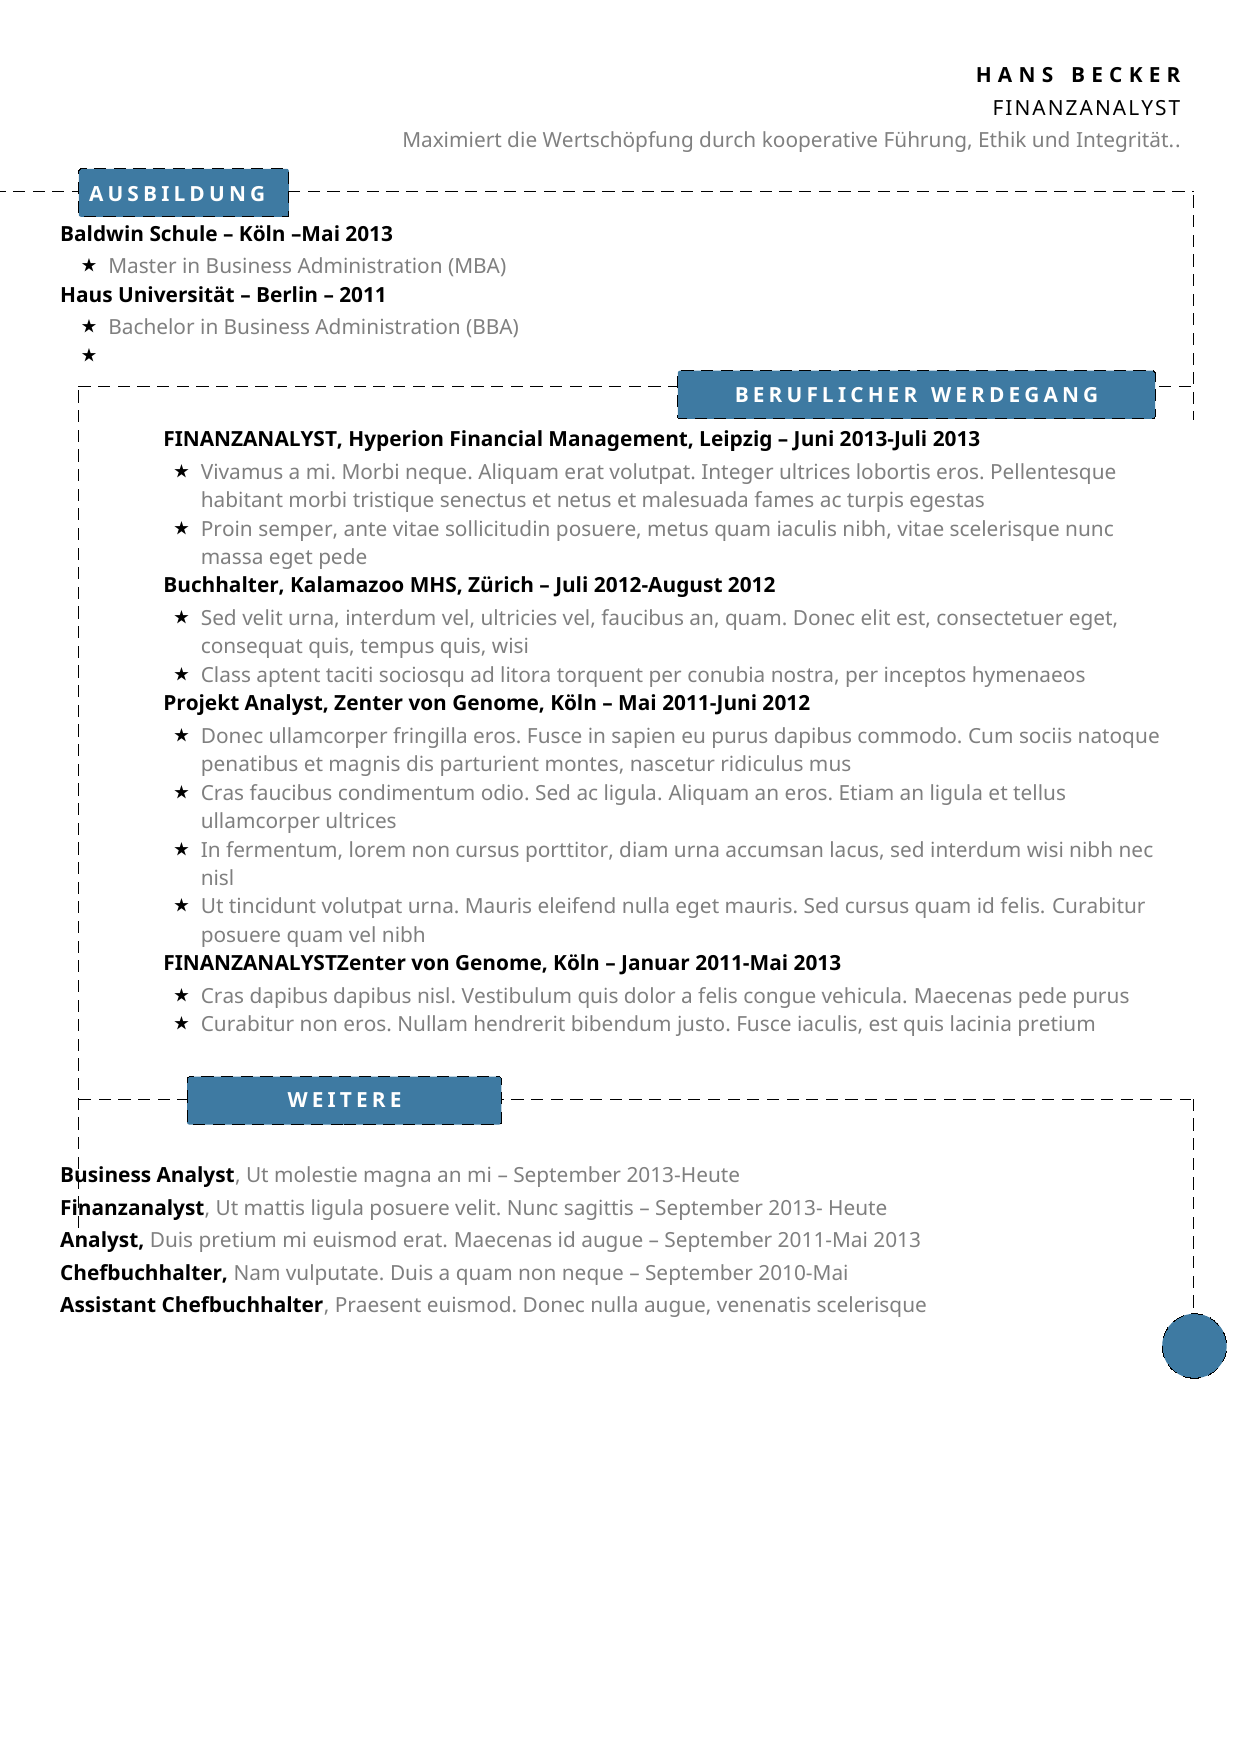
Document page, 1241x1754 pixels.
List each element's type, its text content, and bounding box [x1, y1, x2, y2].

text Assistant Chefbuchhalter, Praesent euismod. Donec nulla augue, venenatis scelerisque [60, 1291, 1068, 1319]
list Master in Business Administration (MBA) [79, 251, 1180, 280]
list Ut tincidunt volutpat urna. Mauris eleifend nulla eget mauris. Sed cursus quam id felis. Curabitur posuere quam vel nibh [172, 892, 1180, 948]
text Analyst, Duis pretium mi euismod erat. Maecenas id augue – September 2011-Mai 2013 [60, 1225, 1180, 1254]
text Projekt Analyst, Zenter von Genome, Köln – Mai 2011-Juni 2012 [163, 688, 1180, 717]
text Chefbuchhalter, Nam vulputate. Duis a quam non neque – September 2010-Mai [60, 1258, 1124, 1286]
title FINANZANALYST [60, 93, 1180, 121]
list Class aptent taciti sociosqu ad litora torquent per conubia nostra, per inceptos hymenaeos [172, 660, 1180, 688]
list Vivamus a mi. Morbi neque. Aliquam erat volutpat. Integer ultrices lobortis eros. Pellentesque habitant morbi tristique senectus et netus et malesuada fames ac turpis egestas [172, 457, 1180, 514]
text FINANZANALYST, Hyperion Financial Management, Leipzig – Juni 2013-Juli 2013 [163, 424, 1180, 453]
list Bachelor in Business Administration (BBA) [79, 312, 1180, 341]
list Cras dapibus dapibus nisl. Vestibulum quis dolor a felis congue vehicula. Maecenas pede purus [172, 981, 1180, 1009]
text Business Analyst, Ut molestie magna an mi – September 2013-Heute [60, 1160, 1124, 1188]
list Curabitur non eros. Nullam hendrerit bibendum justo. Fusce iaculis, est quis lacinia pretium [172, 1009, 1180, 1038]
list In fermentum, lorem non cursus porttitor, diam urna accumsan lacus, sed interdum wisi nibh nec nisl [172, 835, 1180, 892]
list Proin semper, ante vitae sollicitudin posuere, metus quam iaculis nibh, vitae scelerisque nunc massa eget pede [172, 514, 1180, 571]
subtitle g [60, 369, 1180, 398]
list Donec ullamcorper fringilla eros. Fusce in sapien eu purus dapibus commodo. Cum sociis natoque penatibus et magnis dis parturient montes, nascetur ridiculus mus [172, 721, 1180, 778]
title Hans Becker [60, 60, 1180, 88]
text Baldwin Schule – Köln –Mai 2013 [60, 219, 1180, 247]
list Sed velit urna, interdum vel, ultricies vel, faucibus an, quam. Donec elit est, consectetuer eget, consequat quis, tempus quis, wisi [172, 603, 1180, 660]
text Finanzanalyst, Ut mattis ligula posuere velit. Nunc sagittis – September 2013- Heute [60, 1193, 1124, 1221]
list Cras faucibus condimentum odio. Sed ac ligula. Aliquam an eros. Etiam an ligula et tellus ullamcorper ultrices [172, 778, 1180, 835]
text Maximiert die Wertschöpfung durch kooperative Führung, Ethik und Integrität.. [60, 125, 1180, 154]
text Buchhalter, Kalamazoo MHS, Zürich – Juli 2012-August 2012 [163, 571, 1180, 599]
text Haus Universität – Berlin – 2011 [60, 280, 1180, 308]
text FINANZANALYSTZenter von Genome, Köln – Januar 2011-Mai 2013 [163, 948, 1180, 977]
